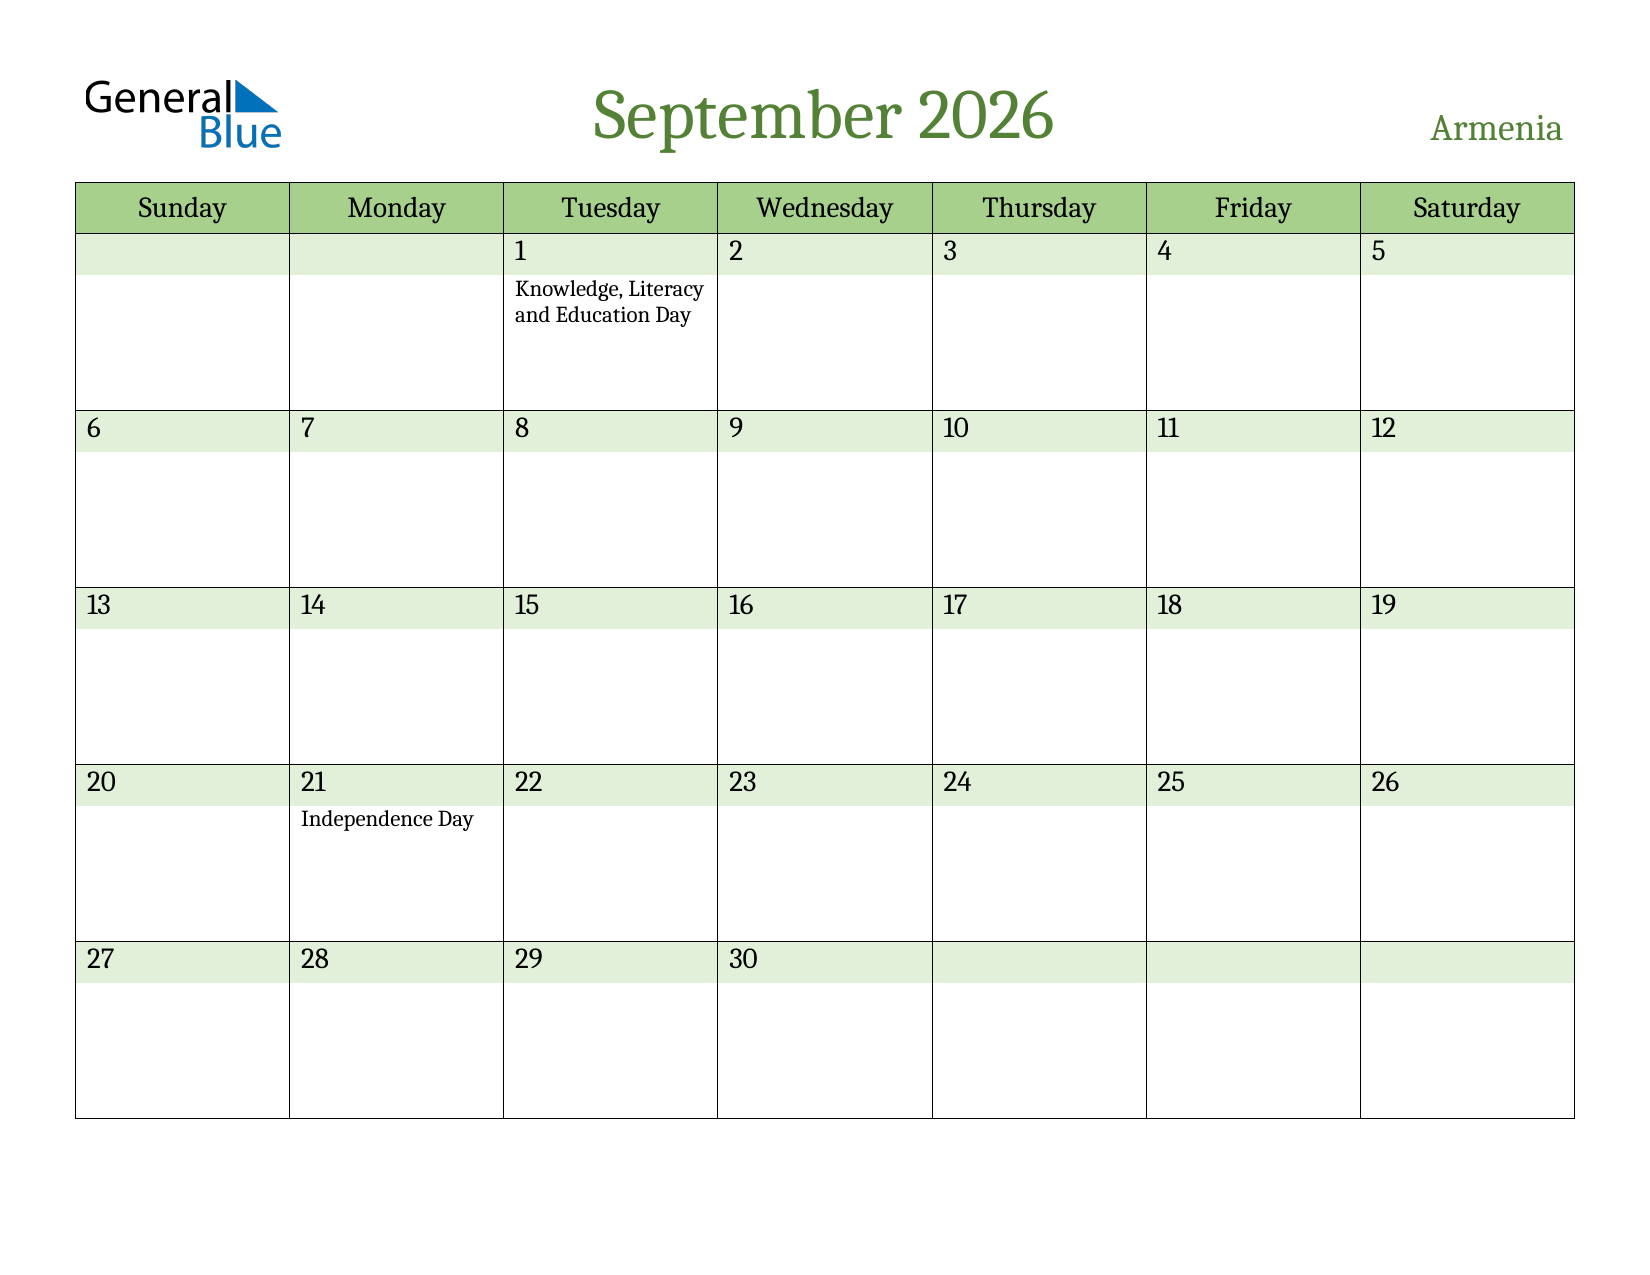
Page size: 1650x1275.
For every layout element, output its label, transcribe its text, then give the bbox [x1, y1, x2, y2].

table_cell 15 [504, 588, 717, 629]
table_cell 9 [718, 411, 932, 452]
table_cell [290, 275, 503, 410]
table_cell [1147, 629, 1360, 764]
table_cell 10 [933, 411, 1146, 452]
table_header [76, 75, 503, 182]
table_header September 2026 [504, 75, 1146, 182]
table_cell [1361, 452, 1574, 587]
table_cell 1 [504, 234, 717, 275]
table_cell 22 [504, 765, 717, 806]
table_cell [933, 275, 1146, 410]
table_cell [290, 983, 503, 1118]
table_cell [1147, 806, 1360, 941]
table_cell [718, 275, 932, 410]
table_cell [76, 275, 289, 410]
table_cell [1361, 629, 1574, 764]
table_cell Friday [1147, 183, 1360, 233]
table_cell 21 [290, 765, 503, 806]
table_cell Independence Day [290, 806, 503, 941]
table_cell [1361, 806, 1574, 941]
table_cell 3 [933, 234, 1146, 275]
table_cell 7 [290, 411, 503, 452]
table_cell [933, 452, 1146, 587]
table_cell 14 [290, 588, 503, 629]
table_cell [933, 983, 1146, 1118]
table_cell [718, 806, 932, 941]
table_cell 26 [1361, 765, 1574, 806]
table_cell [290, 234, 503, 275]
table_cell [76, 234, 289, 275]
table_cell Thursday [933, 183, 1146, 233]
table_cell [76, 629, 289, 764]
table_cell Monday [290, 183, 503, 233]
table_cell 13 [76, 588, 289, 629]
picture [86, 80, 281, 148]
table_cell [1147, 942, 1360, 983]
table_cell [1147, 452, 1360, 587]
table_cell 27 [76, 942, 289, 983]
table_cell [933, 629, 1146, 764]
table_cell 4 [1147, 234, 1360, 275]
table_cell 20 [76, 765, 289, 806]
table_cell 2 [718, 234, 932, 275]
table_cell 19 [1361, 588, 1574, 629]
table_cell [504, 983, 717, 1118]
table_cell 6 [76, 411, 289, 452]
table_cell 18 [1147, 588, 1360, 629]
table_cell 8 [504, 411, 717, 452]
table_cell 28 [290, 942, 503, 983]
table_cell [718, 983, 932, 1118]
table_cell [1361, 942, 1574, 983]
table_cell [76, 983, 289, 1118]
table_cell [1147, 983, 1360, 1118]
table_cell 23 [718, 765, 932, 806]
table_cell [290, 452, 503, 587]
table_cell [718, 452, 932, 587]
table_cell 24 [933, 765, 1146, 806]
table_cell Saturday [1361, 183, 1574, 233]
table_cell 30 [718, 942, 932, 983]
table_cell 16 [718, 588, 932, 629]
table_cell [76, 806, 289, 941]
table_cell 5 [1361, 234, 1574, 275]
table_cell [504, 452, 717, 587]
table_cell [1361, 983, 1574, 1118]
table_cell [1361, 275, 1574, 410]
table_cell [933, 942, 1146, 983]
table_cell Wednesday [718, 183, 932, 233]
table_cell Tuesday [504, 183, 717, 233]
table_cell 11 [1147, 411, 1360, 452]
table_header Armenia [1146, 75, 1574, 182]
table_cell [504, 629, 717, 764]
table_cell Sunday [76, 183, 289, 233]
table_cell [933, 806, 1146, 941]
table_cell 29 [504, 942, 717, 983]
table_cell [290, 629, 503, 764]
table_cell [1147, 275, 1360, 410]
table_cell 12 [1361, 411, 1574, 452]
table_cell Knowledge, Literacy and Education Day [504, 275, 717, 410]
table_cell [718, 629, 932, 764]
table_cell [76, 452, 289, 587]
table_cell 17 [933, 588, 1146, 629]
table_cell [504, 806, 717, 941]
table_cell 25 [1147, 765, 1360, 806]
